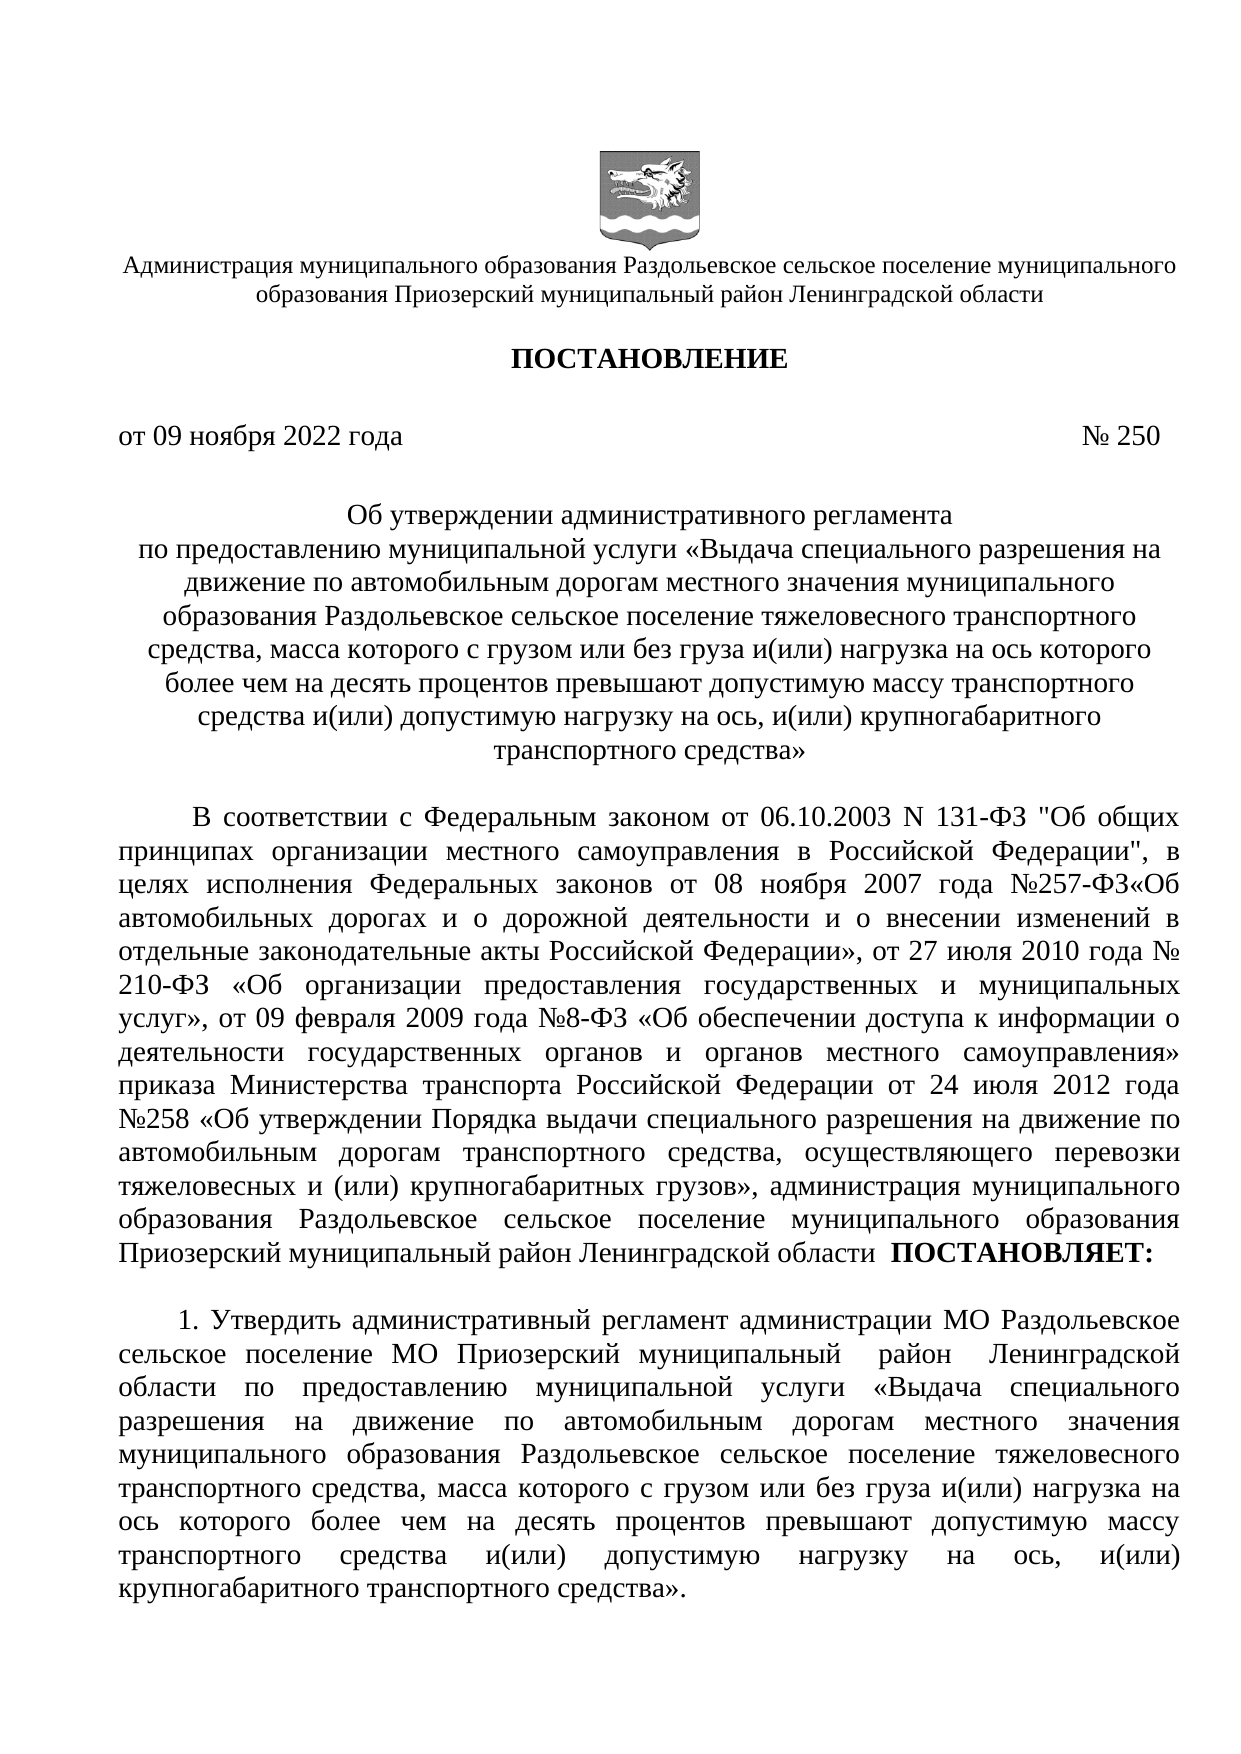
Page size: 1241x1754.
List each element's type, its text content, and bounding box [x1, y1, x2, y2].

text ПОСТАНОВЛЕНИЕ [118, 341, 1181, 375]
text Об утверждении административного регламента [118, 497, 1181, 531]
picture [599, 151, 700, 251]
text от 09 ноября 2022 года № 250 [118, 418, 1181, 452]
text Администрация муниципального образования Раздольевское сельское поселение муниципального образования Приозерский муниципальный район Ленинградской области [118, 250, 1181, 308]
text 1. Утвердить административный регламент администрации МО Раздольевское сельское поселение МО Приозерский муниципальный район Ленинградской области по предоставлению муниципальной услуги «Выдача специального разрешения на движение по автомобильным дорогам местного значения муниципального образования Раздольевское сельское поселение тяжеловесного транспортного средства, масса которого с грузом или без груза и(или) нагрузка на ось которого более чем на десять процентов превышают допустимую массу транспортного средства и(или) допустимую нагрузку на ось, и(или) крупногабаритного транспортного средства». [118, 1302, 1181, 1604]
text по предоставлению муниципальной услуги «Выдача специального разрешения на движение по автомобильным дорогам местного значения муниципального образования Раздольевское сельское поселение тяжеловесного транспортного средства, масса которого с грузом или без груза и(или) нагрузка на ось которого более чем на десять процентов превышают допустимую массу транспортного средства и(или) допустимую нагрузку на ось, и(или) крупногабаритного транспортного средства» [118, 531, 1181, 766]
text В соответствии с Федеральным законом от 06.10.2003 N 131-ФЗ "Об общих принципах организации местного самоуправления в Российской Федерации", в целях исполнения Федеральных законов от 08 ноября 2007 года №257-ФЗ«Об автомобильных дорогах и о дорожной деятельности и о внесении изменений в отдельные законодательные акты Российской Федерации», от 27 июля 2010 года № 210-ФЗ «Об организации предоставления государственных и муниципальных услуг», от 09 февраля 2009 года №8-ФЗ «Об обеспечении доступа к информации о деятельности государственных органов и органов местного самоуправления» приказа Министерства транспорта Российской Федерации от 24 июля 2012 года №258 «Об утверждении Порядка выдачи специального разрешения на движение по автомобильным дорогам транспортного средства, осуществляющего перевозки тяжеловесных и (или) крупногабаритных грузов», администрация муниципального образования Раздольевское сельское поселение муниципального образования Приозерский муниципальный район Ленинградской области ПОСТАНОВЛЯЕТ: [118, 799, 1181, 1269]
